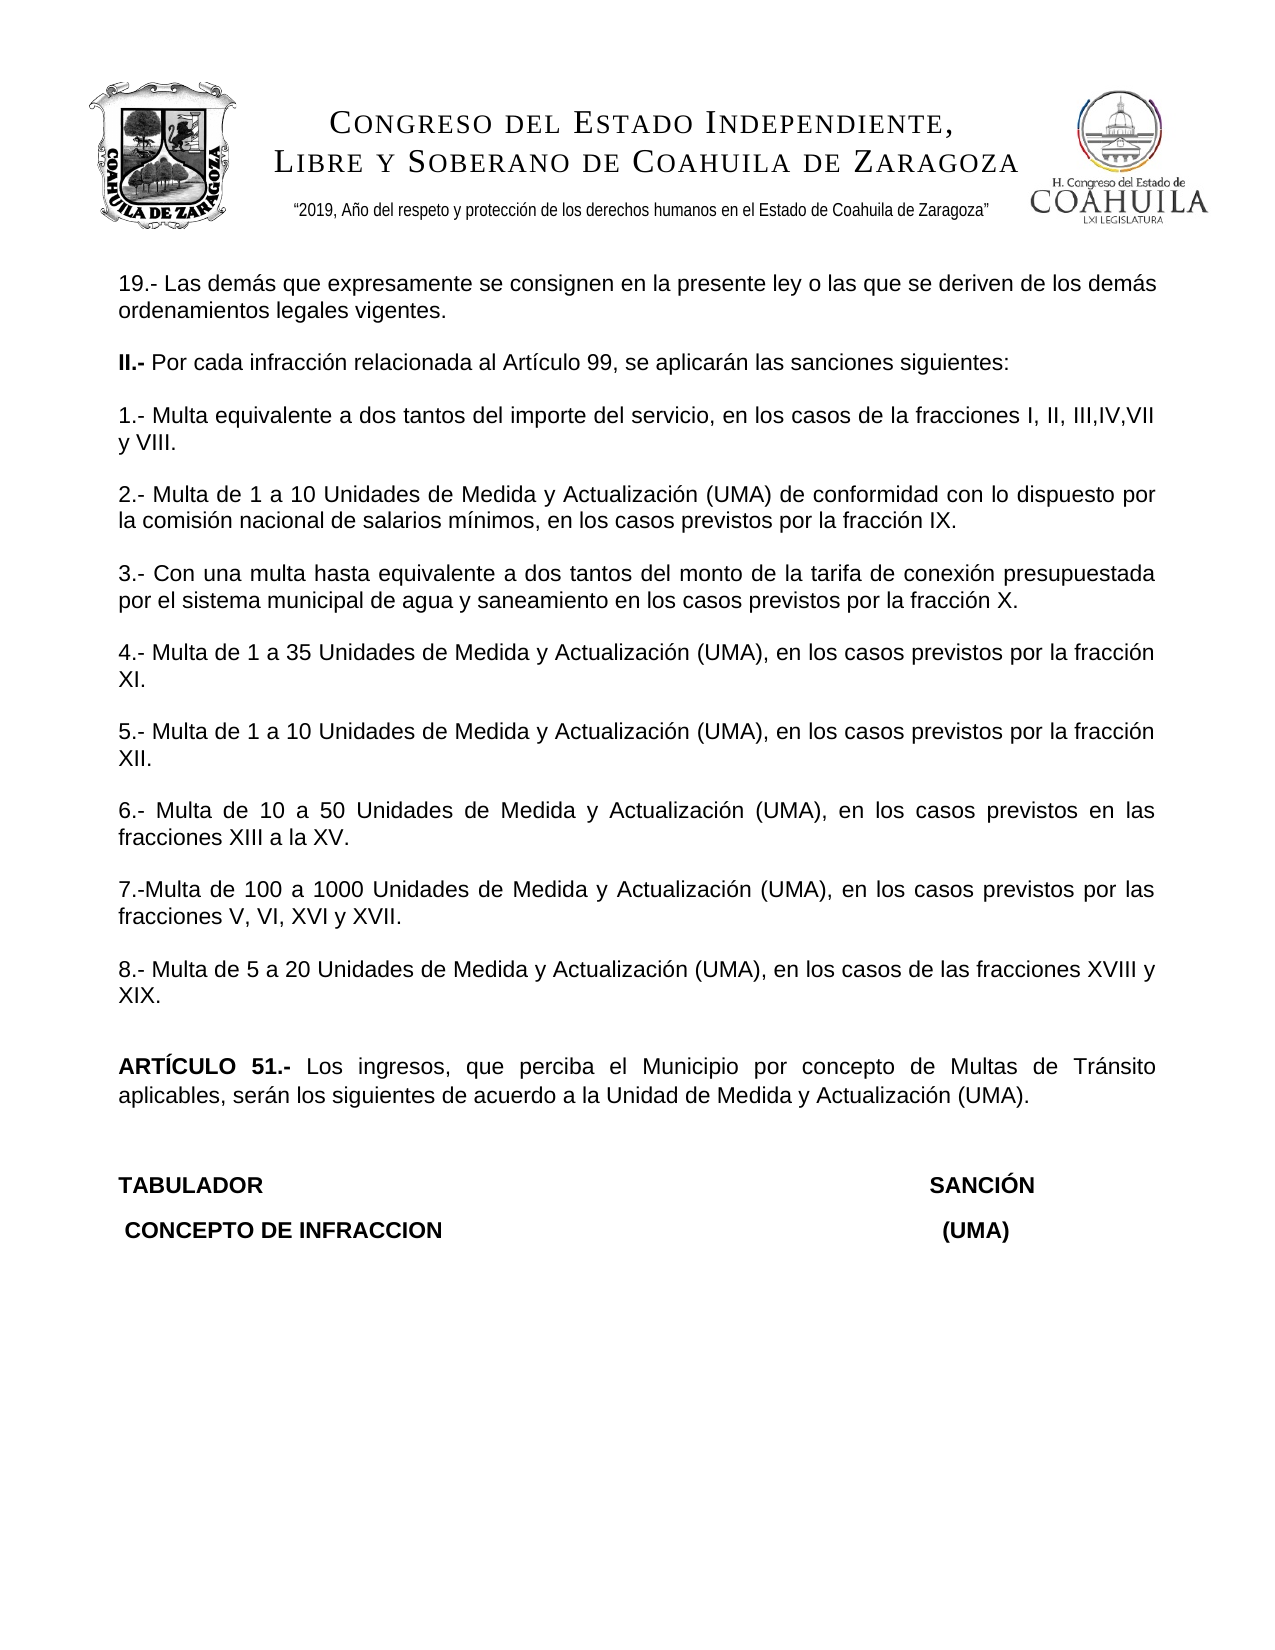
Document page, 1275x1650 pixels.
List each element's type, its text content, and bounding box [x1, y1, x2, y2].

text TABULADOR SANCIÓN [118, 1172, 1157, 1198]
text ARTÍCULO 51.- Los ingresos, que perciba el Municipio por concepto de Multas de Tránsito aplicables, serán los siguientes de acuerdo a la Unidad de Medida y Actualización (UMA). [118, 1053, 1157, 1108]
text 2.- Multa de 1 a 10 Unidades de Medida y Actualización (UMA) de conformidad con lo dispuesto por la comisión nacional de salarios mínimos, en los casos previstos por la fracción IX. [118, 481, 1157, 534]
text 6.- Multa de 10 a 50 Unidades de Medida y Actualización (UMA), en los casos previstos en las fracciones XIII a la XV. [118, 797, 1157, 850]
picture [88, 82, 237, 229]
text 19.- Las demás que expresamente se consignen en la presente ley o las que se deriven de los demás ordenamientos legales vigentes. [118, 270, 1157, 323]
text CONCEPTO DE INFRACCION (UMA) [118, 1217, 1157, 1243]
text 1.- Multa equivalente a dos tantos del importe del servicio, en los casos de la fracciones I, II, III,IV,VII y VIII. [118, 402, 1157, 455]
text 3.- Con una multa hasta equivalente a dos tantos del monto de la tarifa de conexión presupuestada por el sistema municipal de agua y saneamiento en los casos previstos por la fracción X. [118, 560, 1157, 613]
text 4.- Multa de 1 a 35 Unidades de Medida y Actualización (UMA), en los casos previstos por la fracción XI. [118, 639, 1157, 692]
text 5.- Multa de 1 a 10 Unidades de Medida y Actualización (UMA), en los casos previstos por la fracción XII. [118, 718, 1157, 771]
text 8.- Multa de 5 a 20 Unidades de Medida y Actualización (UMA), en los casos de las fracciones XVIII y XIX. [118, 956, 1157, 1008]
picture [1020, 85, 1214, 229]
text II.- Por cada infracción relacionada al Artículo 99, se aplicarán las sanciones siguientes: [118, 349, 1157, 376]
text 7.-Multa de 100 a 1000 Unidades de Medida y Actualización (UMA), en los casos previstos por las fracciones V, VI, XVI y XVII. [118, 876, 1157, 929]
